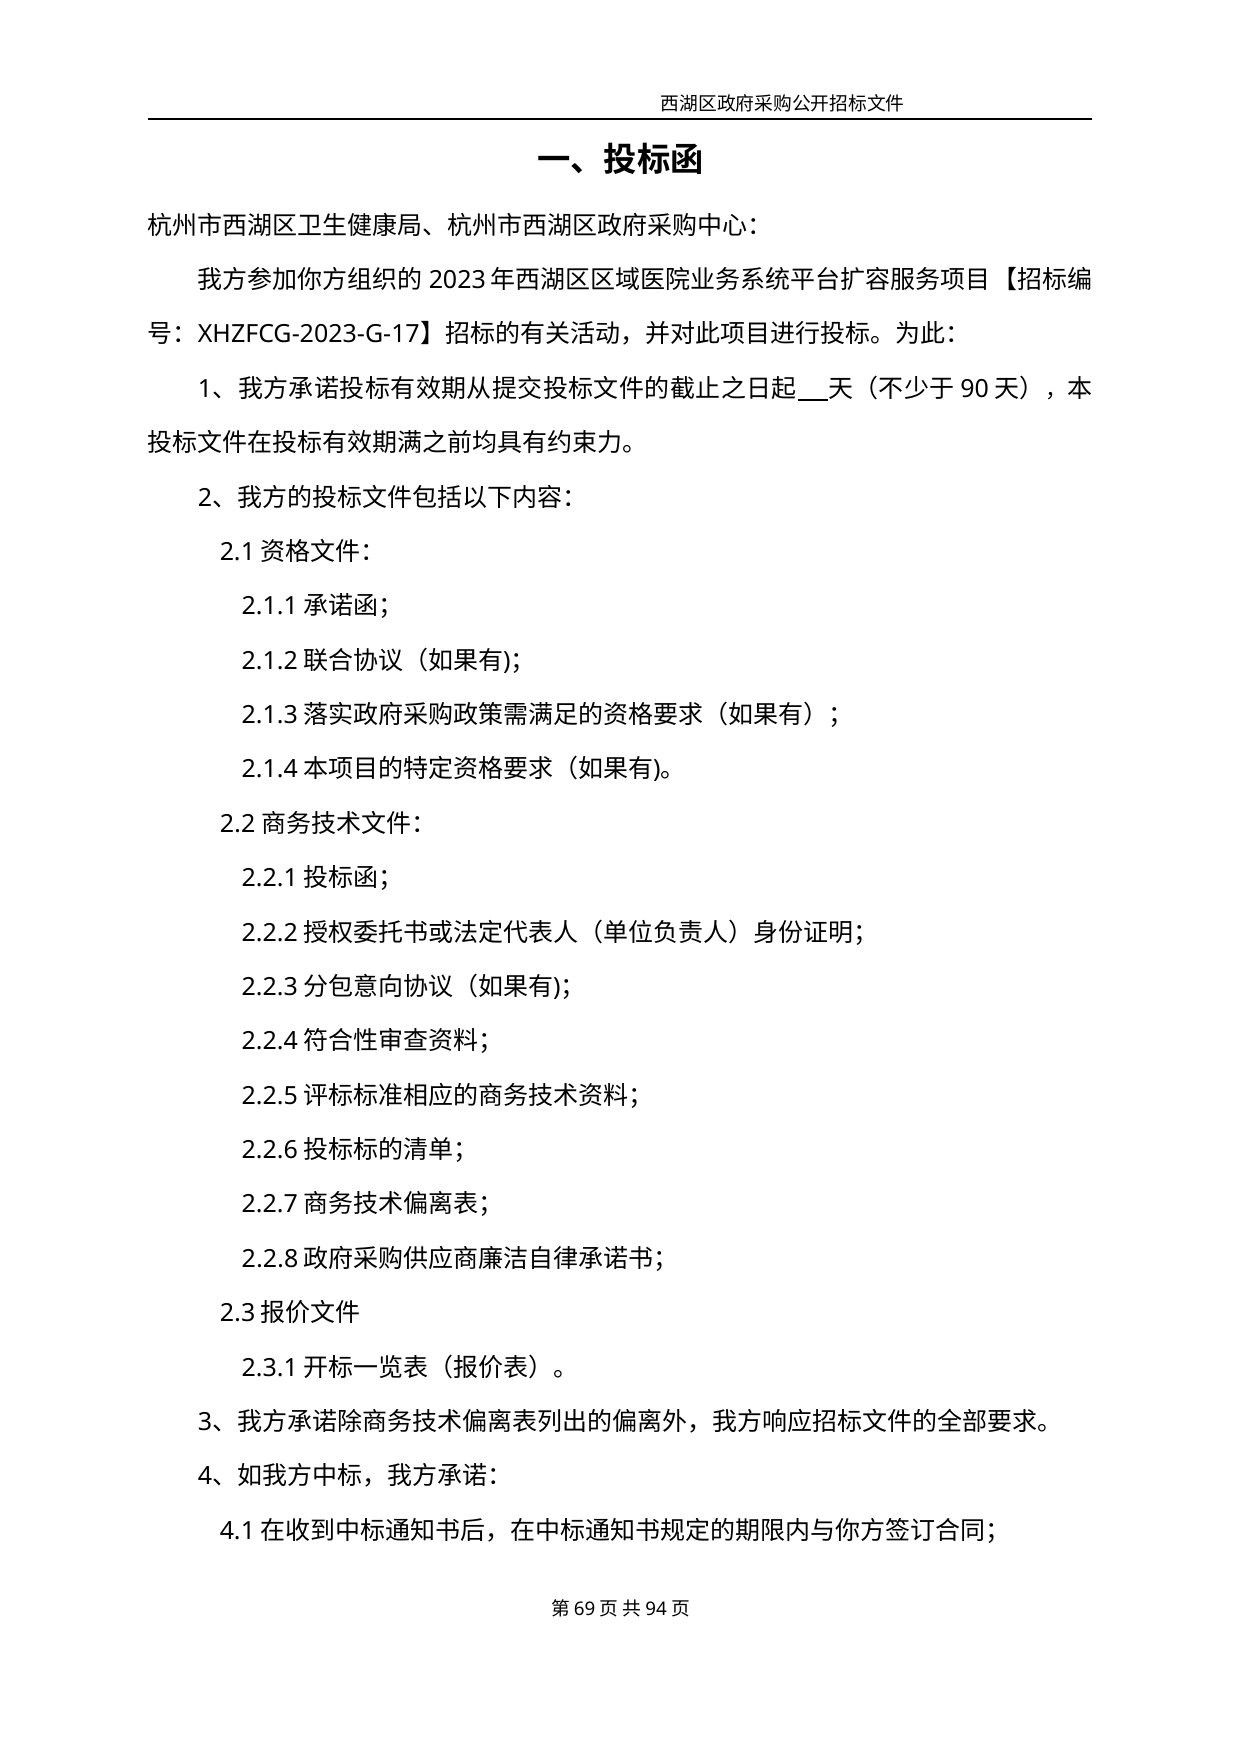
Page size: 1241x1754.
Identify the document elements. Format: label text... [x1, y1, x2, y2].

text 我方参加你方组织的2023年西湖区区域医院业务系统平台扩容服务项目【招标编号：XHZFCG-2023-G-17】招标的有关活动，并对此项目进行投标。为此： [148, 259, 1092, 350]
text 1、我方承诺投标有效期从提交投标文件的截止之日起 天（不少于90天），本投标文件在投标有效期满之前均具有约束力。 [148, 368, 1092, 459]
text 2.3.1开标一览表（报价表）。 [191, 1347, 1092, 1383]
text 2.2.2授权委托书或法定代表人（单位负责人）身份证明； [191, 912, 1092, 948]
text 2.2.3分包意向协议（如果有)； [191, 966, 1092, 1003]
text 2.1资格文件： [169, 531, 1092, 568]
text 一、投标函 [148, 133, 1092, 181]
text 4.1在收到中标通知书后，在中标通知书规定的期限内与你方签订合同； [169, 1510, 1092, 1546]
text 2.2 商务技术文件： [169, 803, 1092, 839]
text 4、如我方中标，我方承诺： [148, 1456, 1092, 1492]
text 2.2.1投标函； [191, 858, 1092, 894]
text 2.1.3落实政府采购政策需满足的资格要求（如果有）； [191, 694, 1092, 731]
text 2.2.5评标标准相应的商务技术资料； [191, 1075, 1092, 1111]
text 2.2.6投标标的清单； [191, 1129, 1092, 1166]
text 2.1.1承诺函； [191, 586, 1092, 622]
text 2.2.7商务技术偏离表； [191, 1184, 1092, 1220]
text 3、我方承诺除商务技术偏离表列出的偏离外，我方响应招标文件的全部要求。 [148, 1401, 1092, 1438]
text 2.1.4本项目的特定资格要求（如果有)。 [191, 749, 1092, 785]
text 2.2.8政府采购供应商廉洁自律承诺书； [191, 1238, 1092, 1274]
text 2.3报价文件 [169, 1293, 1092, 1329]
text 2.1.2联合协议（如果有)； [191, 640, 1092, 676]
text 杭州市西湖区卫生健康局、杭州市西湖区政府采购中心： [148, 205, 1092, 241]
text 2.2.4符合性审查资料； [191, 1021, 1092, 1057]
text 2、我方的投标文件包括以下内容： [148, 477, 1092, 513]
